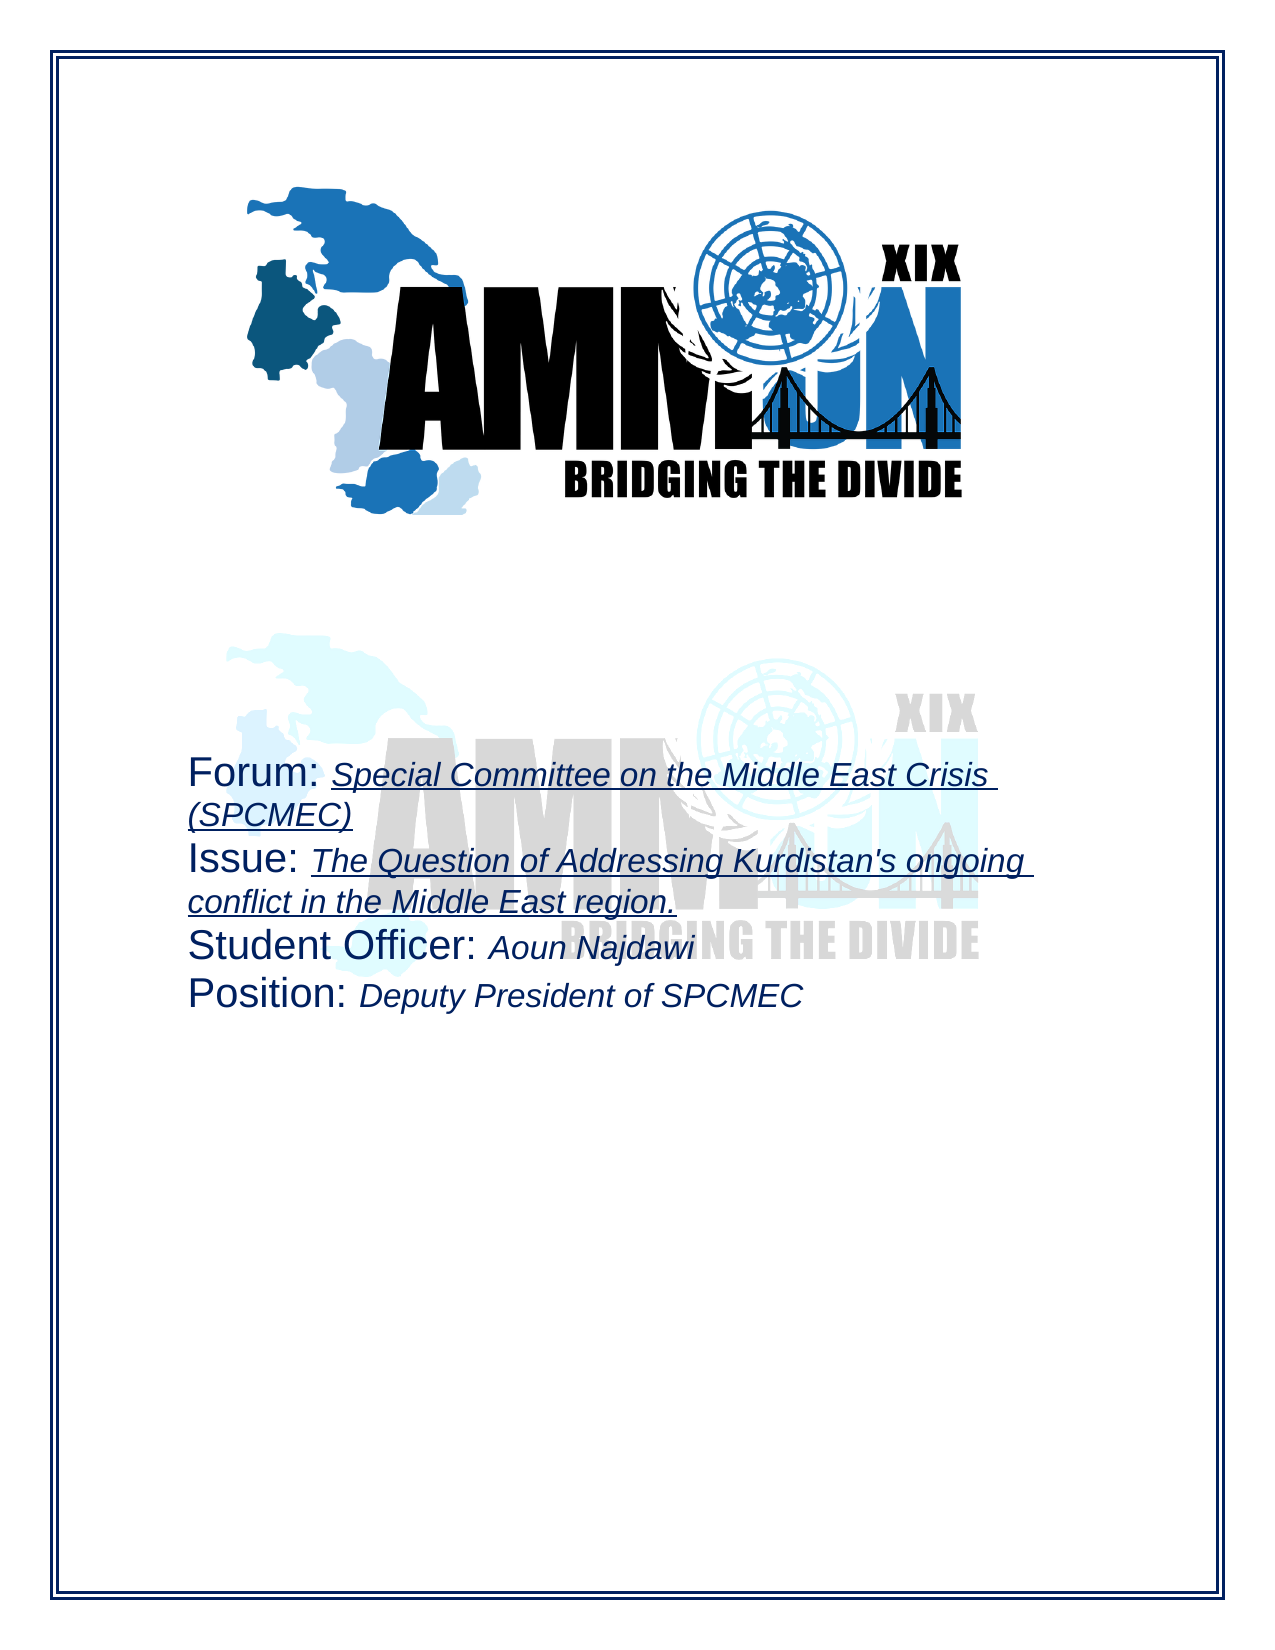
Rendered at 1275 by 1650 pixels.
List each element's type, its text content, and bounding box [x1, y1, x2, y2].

text Issue: The Question of Addressing Kurdistan's ongoing conflict in the Middle East region. Student Officer: Aoun Najdawi [187, 834, 1087, 968]
text Position: Deputy President of SPCMEC [187, 968, 1087, 1016]
picture [187, 150, 1088, 590]
text Forum: Special Committee on the Middle East Crisis (SPCMEC) [187, 747, 1087, 834]
